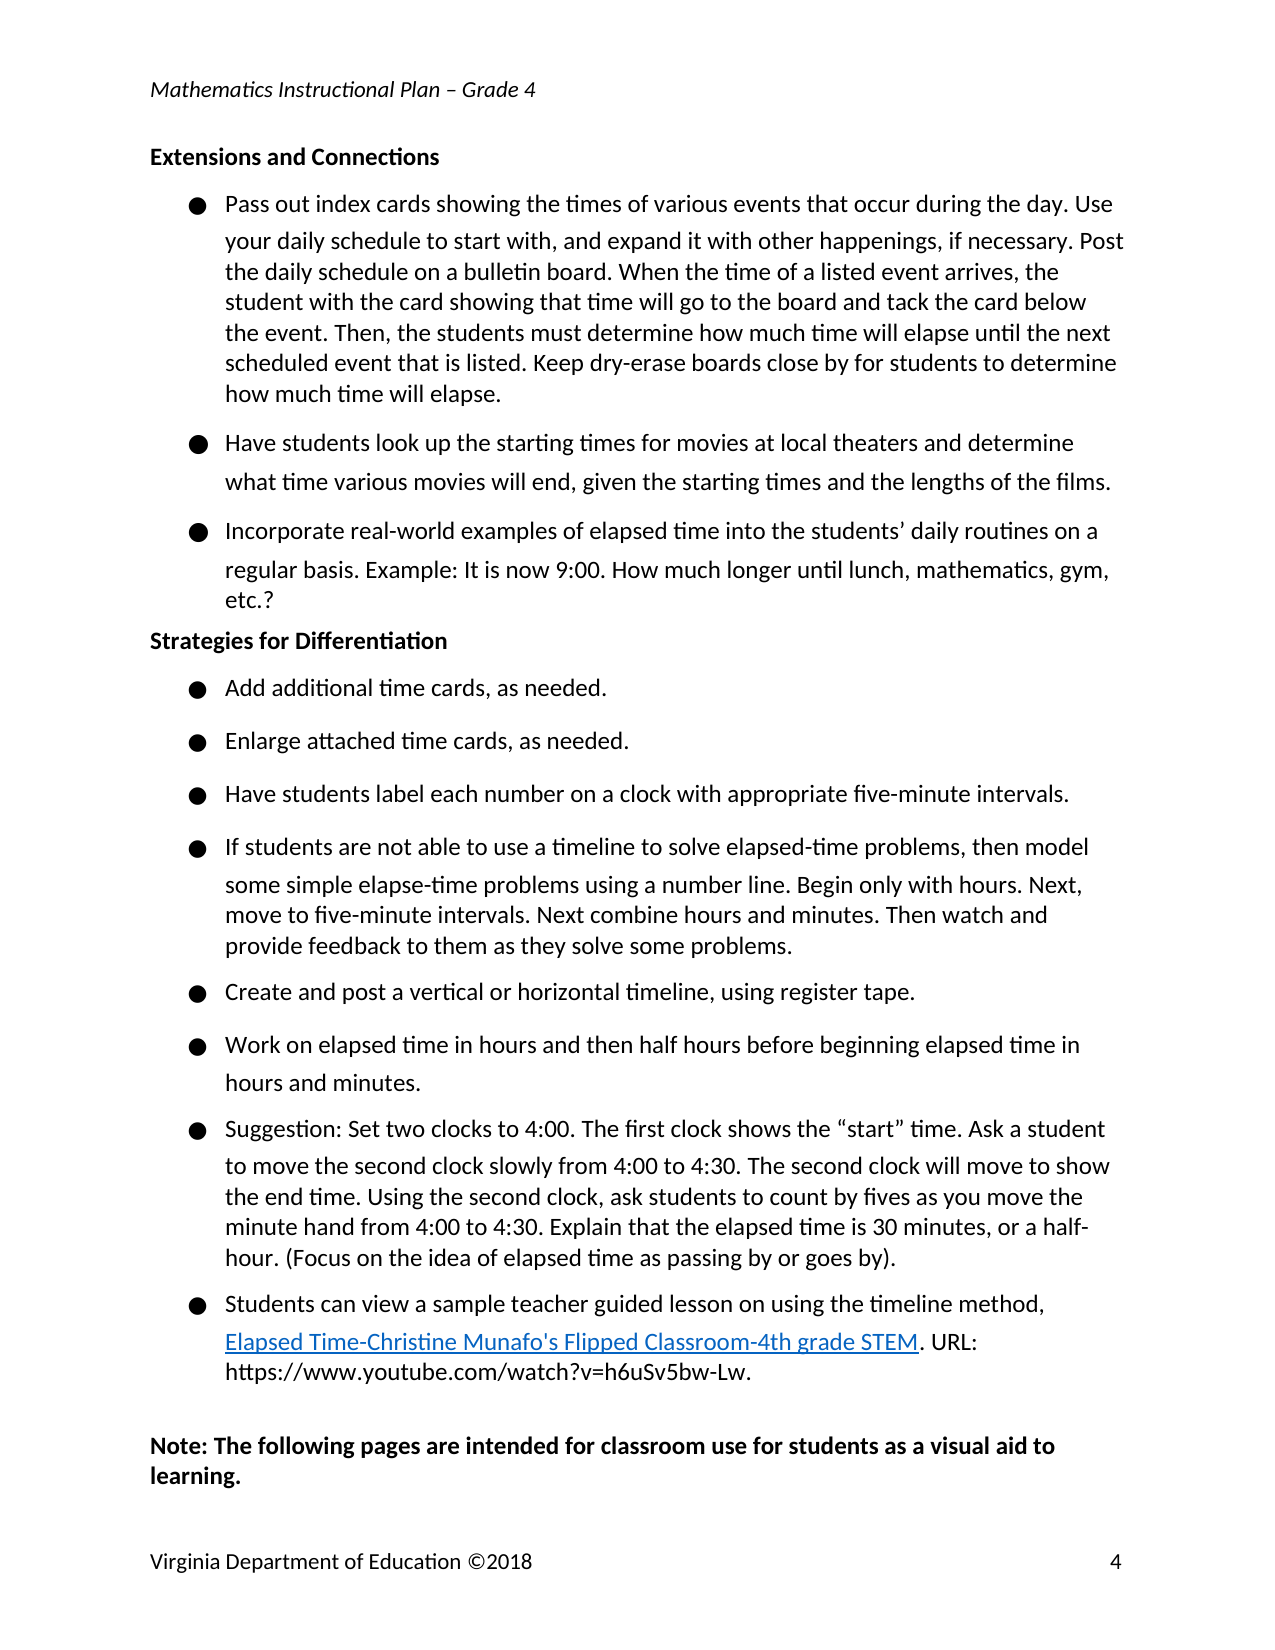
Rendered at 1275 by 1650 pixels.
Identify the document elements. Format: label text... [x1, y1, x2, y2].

list Create and post a vertical or horizontal timeline, using register tape. [187, 967, 1125, 1013]
list Enlarge attached time cards, as needed. [187, 715, 1125, 762]
list Have students look up the starting times for movies at local theaters and determine what time various movies will end, given the starting times and the lengths of the films. [187, 414, 1125, 496]
list Students can view a sample teacher guided lesson on using the timeline method, Elapsed Time-Christine Munafo's Flipped Classroom-4th grade STEM. URL: https://www.youtube.com/watch?v=h6uSv5bw-Lw. [187, 1279, 1125, 1387]
list Incorporate real-world examples of elapsed time into the students’ daily routines on a regular basis. Example: It is now 9:00. How much longer until lunch, mathematics, gym, etc.? [187, 503, 1125, 615]
list Suggestion: Set two clocks to 4:00. The first clock shows the “start” time. Ask a student to move the second clock slowly from 4:00 to 4:30. The second clock will move to show the end time. Using the second clock, ask students to count by fives as you move the minute hand from 4:00 to 4:30. Explain that the elapsed time is 30 minutes, or a half-hour. (Focus on the idea of elapsed time as passing by or goes by). [187, 1103, 1125, 1273]
list If students are not able to use a timeline to solve elapsed-time problems, then model some simple elapse-time problems using a number line. Begin only with hours. Next, move to five-minute intervals. Next combine hours and minutes. Then watch and provide feedback to them as they solve some problems. [187, 822, 1125, 960]
list Work on elapsed time in hours and then half hours before beginning elapsed time in hours and minutes. [187, 1020, 1125, 1097]
list Have students label each number on a clock with appropriate five-minute intervals. [187, 768, 1125, 816]
list Add additional time cards, as needed. [187, 662, 1125, 709]
subtitle Extensions and Connections [150, 141, 1125, 172]
list Pass out index cards showing the times of various events that occur during the day. Use your daily schedule to start with, and expand it with other happenings, if necessary. Post the daily schedule on a bulletin board. When the time of a listed event arrives, the student with the card showing that time will go to the board and tack the card below the event. Then, the students must determine how much time will elapse until the next scheduled event that is listed. Keep dry-erase boards close by for students to determine how much time will elapse. [187, 178, 1125, 408]
subtitle Strategies for Differentiation [150, 625, 1125, 656]
text Note: The following pages are intended for classroom use for students as a visual aid to learning. [150, 1430, 1125, 1491]
